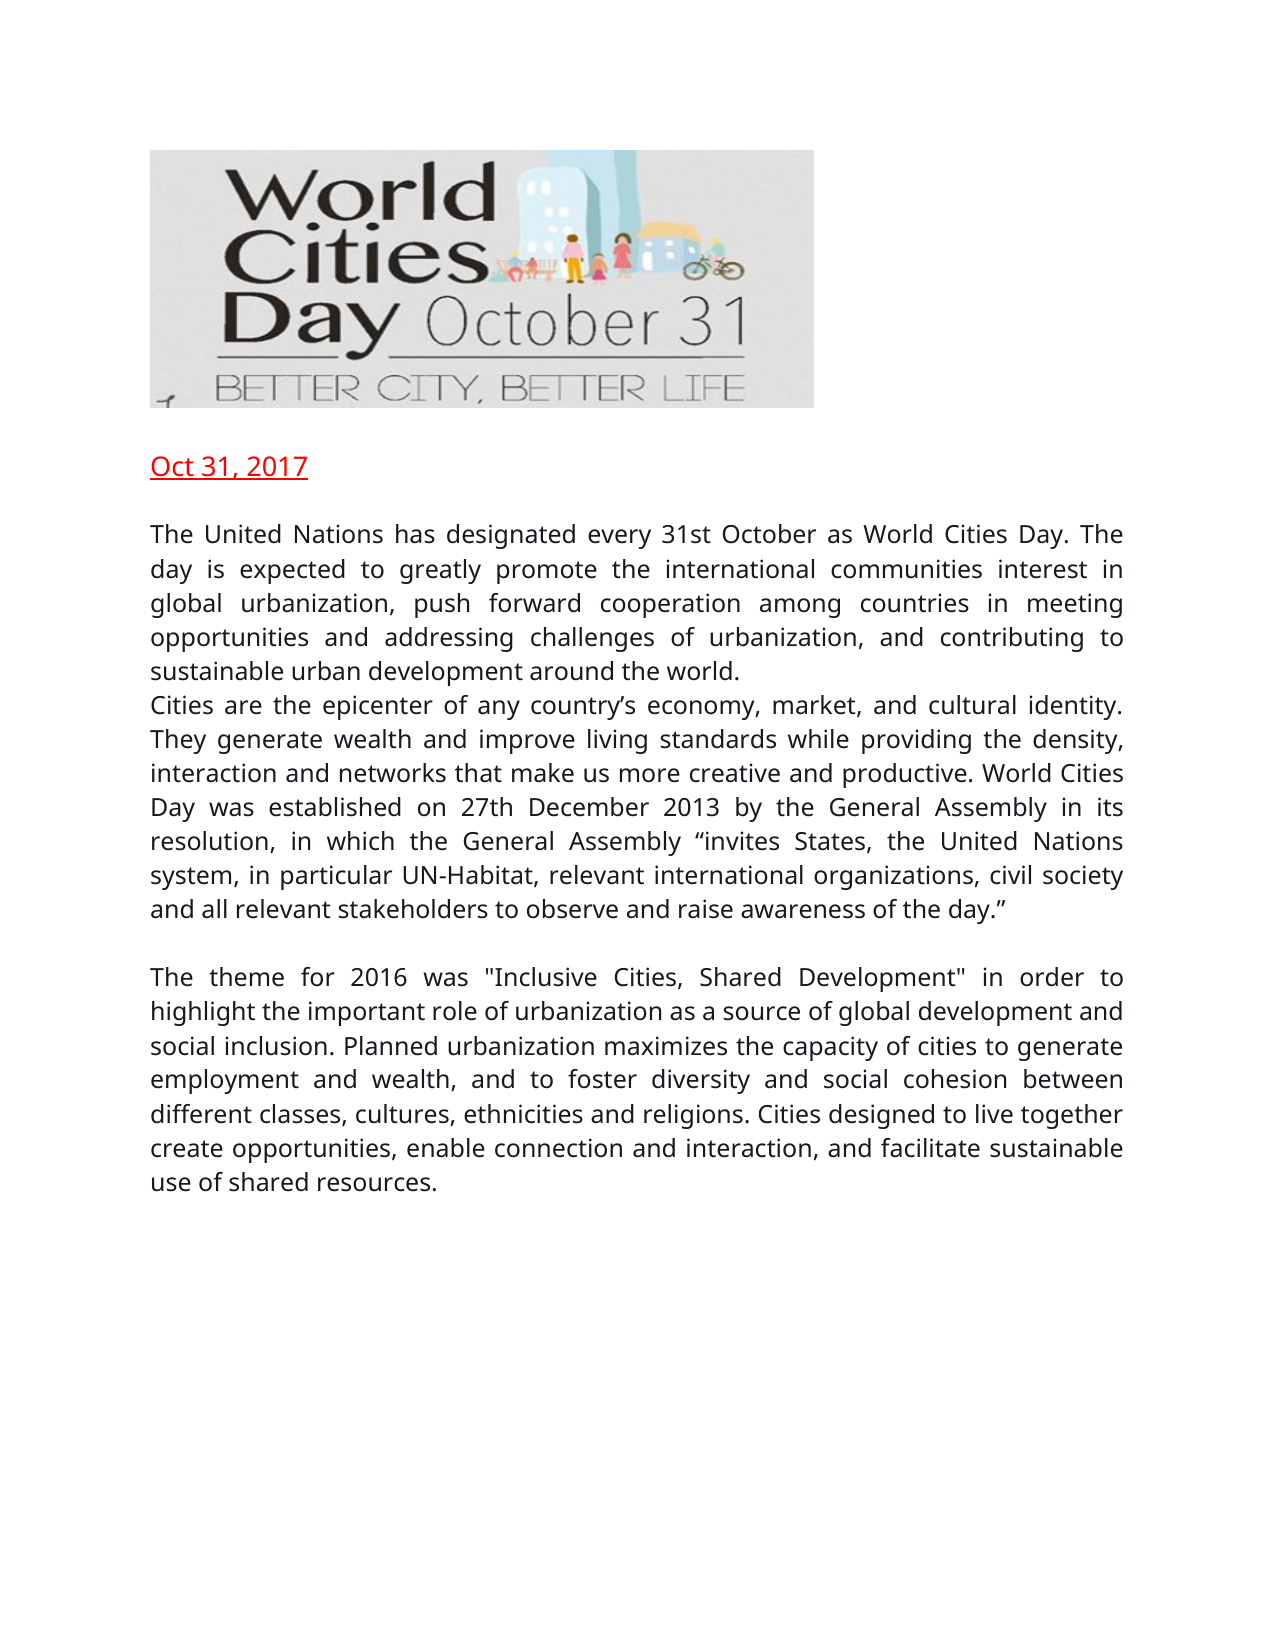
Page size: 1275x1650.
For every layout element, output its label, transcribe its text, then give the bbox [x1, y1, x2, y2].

text The United Nations has designated every 31st October as World Cities Day. The day is expected to greatly promote the international communities interest in global urbanization, push forward cooperation among countries in meeting opportunities and addressing challenges of urbanization, and contributing to sustainable urban development around the world. [150, 517, 1125, 687]
text Oct 31, 2017 [150, 447, 1125, 484]
text Cities are the epicenter of any country’s economy, market, and cultural identity. They generate wealth and improve living standards while providing the density, interaction and networks that make us more creative and productive. World Cities Day was established on 27th December 2013 by the General Assembly in its resolution, in which the General Assembly “invites States, the United Nations system, in particular UN-Habitat, relevant international organizations, civil society and all relevant stakeholders to observe and raise awareness of the day.” [150, 687, 1125, 926]
picture [150, 150, 814, 408]
text The theme for 2016 was "Inclusive Cities, Shared Development" in order to highlight the important role of urbanization as a source of global development and social inclusion. Planned urbanization maximizes the capacity of cities to generate employment and wealth, and to foster diversity and social cohesion between different classes, cultures, ethnicities and religions. Cities designed to live together create opportunities, enable connection and interaction, and facilitate sustainable use of shared resources. [150, 960, 1125, 1198]
